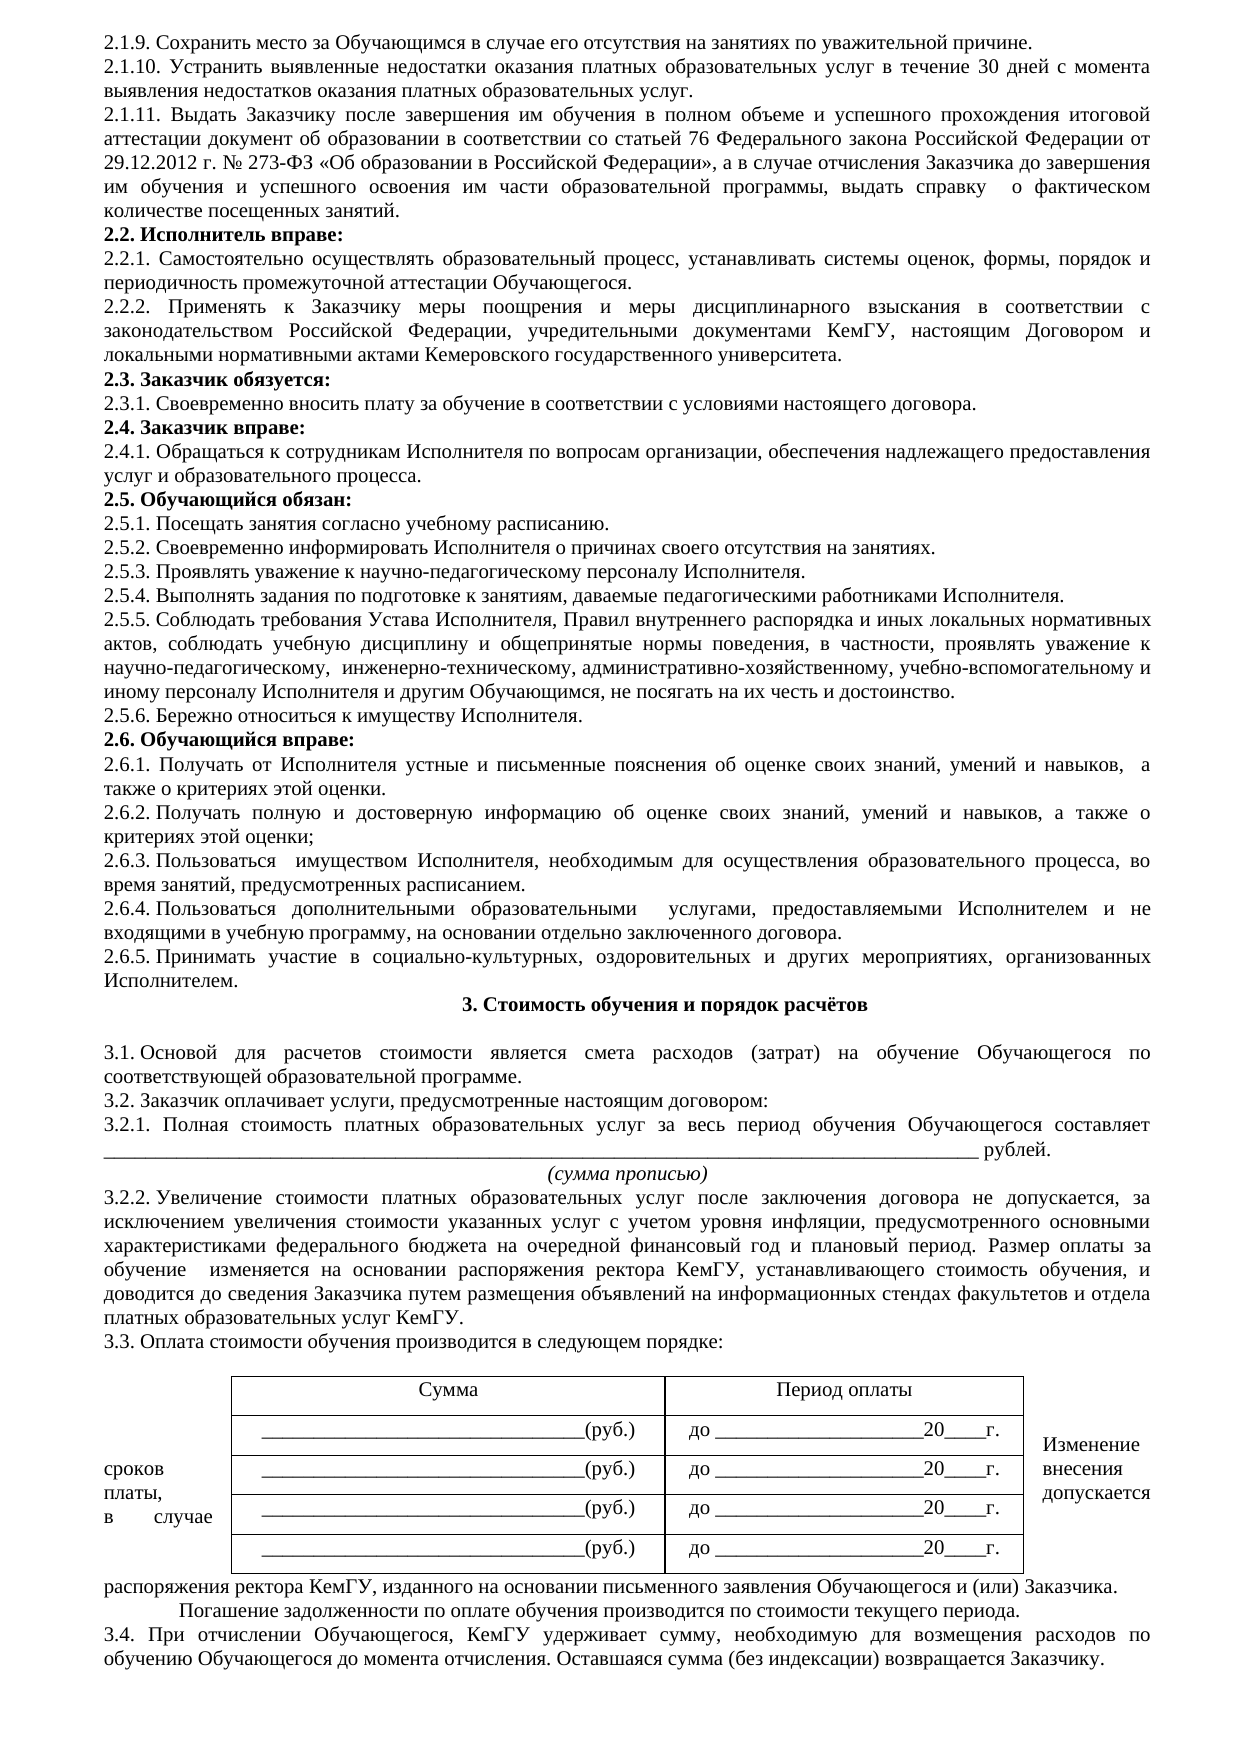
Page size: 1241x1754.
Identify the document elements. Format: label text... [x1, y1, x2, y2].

table_cell до ____________________20____г. [666, 1416, 1023, 1455]
text 3. Стоимость обучения и порядок расчётов [178, 992, 1152, 1016]
table_cell до ____________________20____г. [666, 1456, 1023, 1494]
text 3.1. Основой для расчетов стоимости является смета расходов (затрат) на обучение Обучающегося по соответствующей образовательной программе. [103, 1040, 1152, 1088]
text 2.1.11. Выдать Заказчику после завершения им обучения в полном объеме и успешного прохождения итоговой аттестации документ об образовании в соответствии со статьей 76 Федерального закона Российской Федерации от 29.12.2012 г. № 273-ФЗ «Об образовании в Российской Федерации», а в случае отчисления Заказчика до завершения им обучения и успешного освоения им части образовательной программы, выдать справку о фактическом количестве посещенных занятий. [103, 102, 1152, 222]
text 2.2. Исполнитель вправе: [103, 222, 1152, 246]
text 3.2. Заказчик оплачивает услуги, предусмотренные настоящим договором: [103, 1088, 1152, 1112]
text 2.5.5. Соблюдать требования Устава Исполнителя, Правил внутреннего распорядка и иных локальных нормативных актов, соблюдать учебную дисциплину и общепринятые нормы поведения, в частности, проявлять уважение к научно-педагогическому, инженерно-техническому, административно-хозяйственному, учебно-вспомогательному и иному персоналу Исполнителя и другим Обучающимся, не посягать на их честь и достоинство. [103, 607, 1152, 703]
text 2.6. Обучающийся вправе: [103, 727, 1152, 751]
text 3.3. Оплата стоимости обучения производится в следующем порядке: [103, 1329, 1152, 1353]
table_cell _______________________________(руб.) [232, 1416, 664, 1455]
text 2.5.4. Выполнять задания по подготовке к занятиям, даваемые педагогическими работниками Исполнителя. [103, 583, 1152, 607]
table_cell до ____________________20____г. [666, 1495, 1023, 1533]
text 2.5.6. Бережно относиться к имуществу Исполнителя. [103, 703, 1152, 727]
text 2.5.3. Проявлять уважение к научно-педагогическому персоналу Исполнителя. [103, 559, 1152, 583]
text 2.6.3. Пользоваться имуществом Исполнителя, необходимым для осуществления образовательного процесса, во время занятий, предусмотренных расписанием. [103, 848, 1152, 896]
table_cell до ____________________20____г. [666, 1535, 1023, 1573]
text 2.4.1. Обращаться к сотрудникам Исполнителя по вопросам организации, обеспечения надлежащего предоставления услуг и образовательного процесса. [103, 439, 1152, 487]
text 2.6.4. Пользоваться дополнительными образовательными услугами, предоставляемыми Исполнителем и не входящими в учебную программу, на основании отдельно заключенного договора. [103, 896, 1152, 944]
table_cell _______________________________(руб.) [232, 1535, 664, 1573]
text 3.2.2. Увеличение стоимости платных образовательных услуг после заключения договора не допускается, за исключением увеличения стоимости указанных услуг с учетом уровня инфляции, предусмотренного основными характеристиками федерального бюджета на очередной финансовый год и плановый период. Размер оплаты за обучение изменяется на основании распоряжения ректора КемГУ, устанавливающего стоимость обучения, и доводится до сведения Заказчика путем размещения объявлений на информационных стендах факультетов и отдела платных образовательных услуг КемГУ. [103, 1184, 1152, 1329]
text 2.6.5. Принимать участие в социально-культурных, оздоровительных и других мероприятиях, организованных Исполнителем. [103, 944, 1152, 992]
table_header Период оплаты [666, 1377, 1023, 1415]
text 2.5. Обучающийся обязан: [103, 487, 1152, 511]
text 2.3. Заказчик обязуется: [103, 366, 1152, 391]
text 2.1.9. Сохранить место за Обучающимся в случае его отсутствия на занятиях по уважительной причине. [103, 29, 1152, 54]
table_cell _______________________________(руб.) [232, 1495, 664, 1533]
text 2.5.2. Своевременно информировать Исполнителя о причинах своего отсутствия на занятиях. [103, 535, 1152, 559]
text Погашение задолженности по оплате обучения производится по стоимости текущего периода. [103, 1598, 1152, 1622]
text 2.2.2. Применять к Заказчику меры поощрения и меры дисциплинарного взыскания в соответствии с законодательством Российской Федерации, учредительными документами КемГУ, настоящим Договором и локальными нормативными актами Кемеровского государственного университета. [103, 294, 1152, 366]
text 2.3.1. Своевременно вносить плату за обучение в соответствии с условиями настоящего договора. [103, 391, 1152, 414]
text 2.1.10. Устранить выявленные недостатки оказания платных образовательных услуг в течение 30 дней с момента выявления недостатков оказания платных образовательных услуг. [103, 54, 1152, 102]
text Изменение сроков внесения платы, допускается в случае распоряжения ректора КемГУ, изданного на основании письменного заявления Обучающегося и (или) Заказчика. [103, 1432, 1152, 1598]
text 2.2.1. Самостоятельно осуществлять образовательный процесс, устанавливать системы оценок, формы, порядок и периодичность промежуточной аттестации Обучающегося. [103, 246, 1152, 294]
text (сумма прописью) [103, 1161, 1152, 1184]
text 2.5.1. Посещать занятия согласно учебному расписанию. [103, 511, 1152, 535]
text 3.2.1. Полная стоимость платных образовательных услуг за весь период обучения Обучающегося составляет ____________________________________________________________________________________ рублей. [103, 1112, 1152, 1161]
text 2.6.1. Получать от Исполнителя устные и письменные пояснения об оценке своих знаний, умений и навыков, а также о критериях этой оценки. [103, 751, 1152, 799]
text 3.4. При отчислении Обучающегося, КемГУ удерживает сумму, необходимую для возмещения расходов по обучению Обучающегося до момента отчисления. Оставшаяся сумма (без индексации) возвращается Заказчику. [103, 1622, 1152, 1670]
table_cell _______________________________(руб.) [232, 1456, 664, 1494]
table_header Сумма [232, 1377, 664, 1415]
text 2.4. Заказчик вправе: [103, 414, 1152, 439]
text 2.6.2. Получать полную и достоверную информацию об оценке своих знаний, умений и навыков, а также о критериях этой оценки; [103, 799, 1152, 848]
